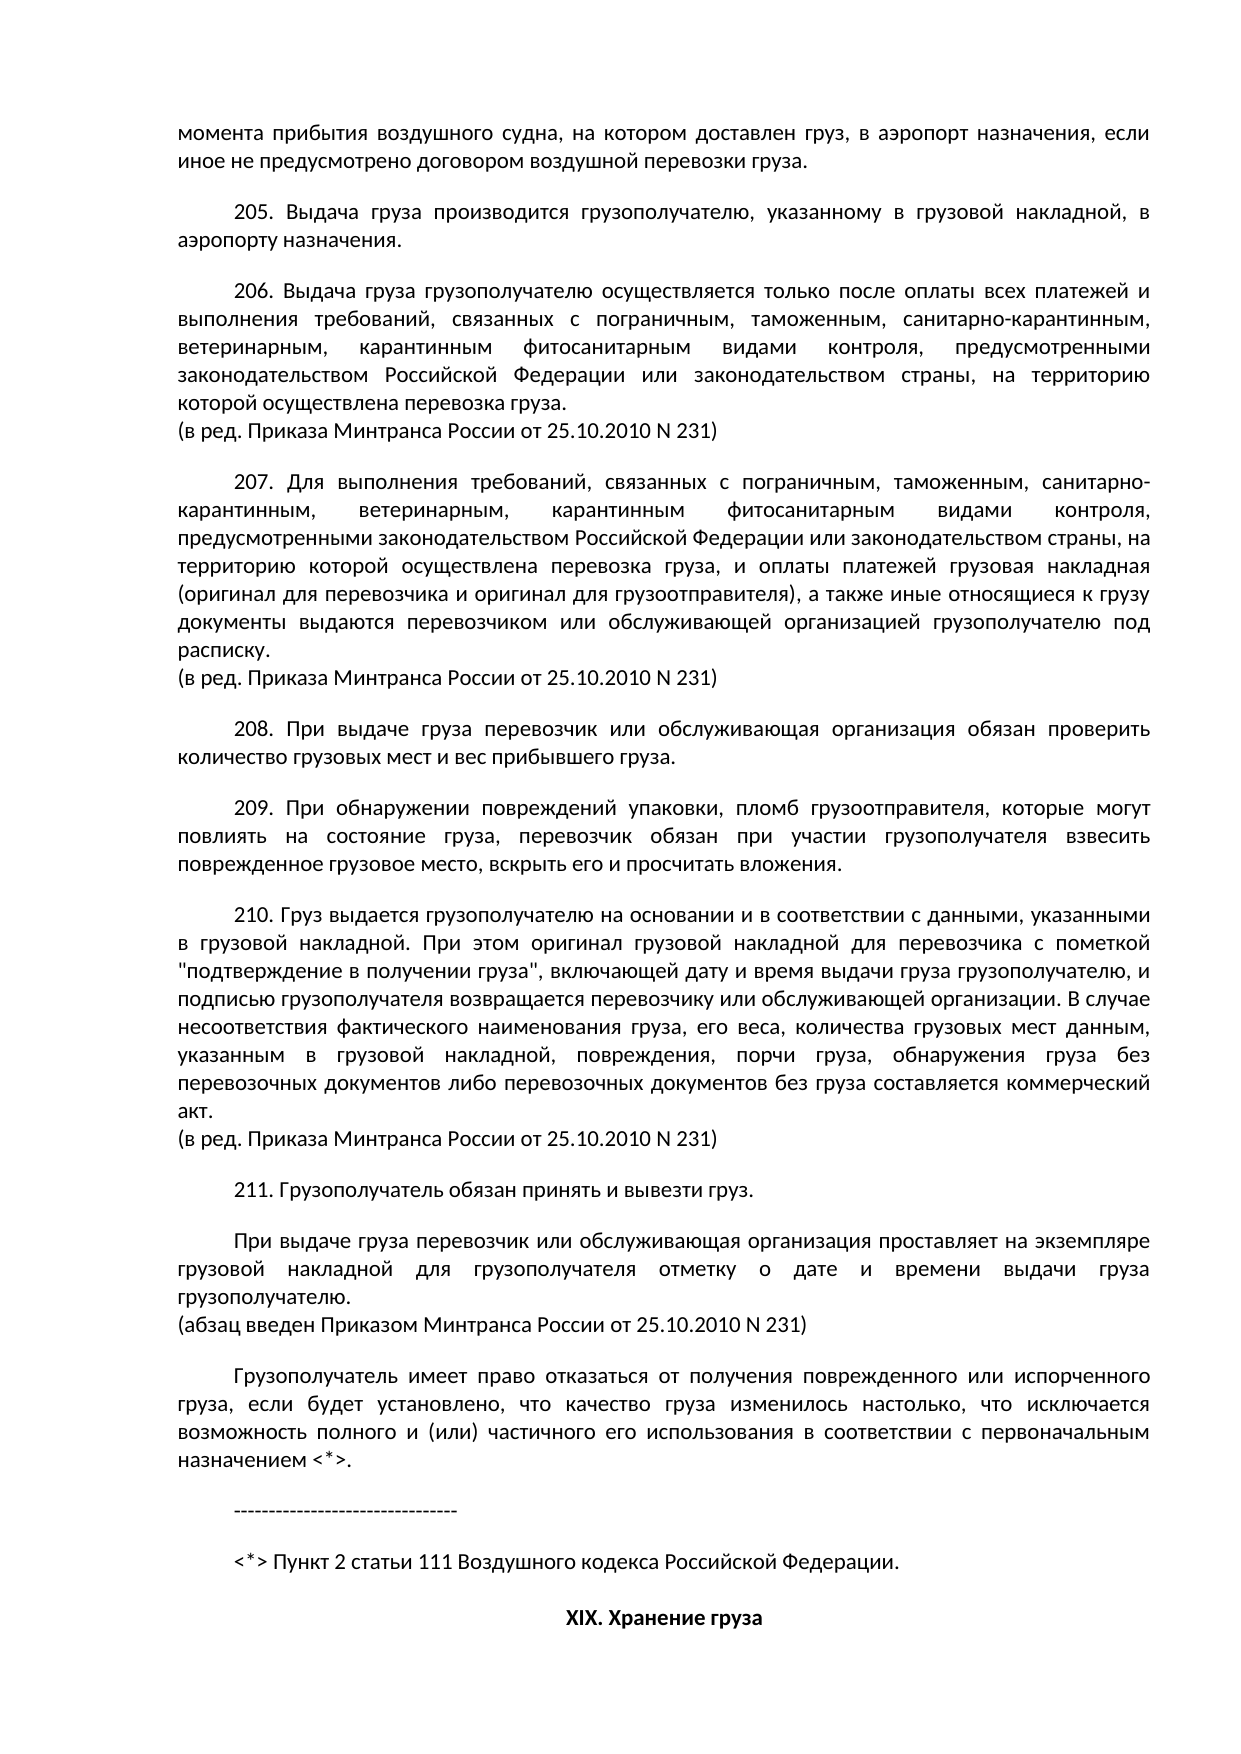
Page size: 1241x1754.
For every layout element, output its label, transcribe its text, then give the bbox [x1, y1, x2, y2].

text (в ред. Приказа Минтранса России от 25.10.2010 N 231) [177, 663, 1152, 691]
title XIX. Хранение груза [177, 1603, 1152, 1631]
text -------------------------------- [177, 1496, 1152, 1524]
text 211. Грузополучатель обязан принять и вывезти груз. [177, 1175, 1152, 1203]
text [177, 118, 1152, 174]
text 206. Выдача груза грузополучателю осуществляется только после оплаты всех платежей и выполнения требований, связанных с пограничным, таможенным, санитарно-карантинным, ветеринарным, карантинным фитосанитарным видами контроля, предусмотренными законодательством Российской Федерации или законодательством страны, на территорию которой осуществлена перевозка груза. [177, 276, 1152, 416]
text (в ред. Приказа Минтранса России от 25.10.2010 N 231) [177, 1124, 1152, 1152]
text 205. Выдача груза производится грузополучателю, указанному в грузовой накладной, в аэропорту назначения. [177, 197, 1152, 253]
text 208. При выдаче груза перевозчик или обслуживающая организация обязан проверить количество грузовых мест и вес прибывшего груза. [177, 714, 1152, 770]
text 209. При обнаружении повреждений упаковки, пломб грузоотправителя, которые могут повлиять на состояние груза, перевозчик обязан при участии грузополучателя взвесить поврежденное грузовое место, вскрыть его и просчитать вложения. [177, 793, 1152, 877]
text 207. Для выполнения требований, связанных с пограничным, таможенным, санитарно-карантинным, ветеринарным, карантинным фитосанитарным видами контроля, предусмотренными законодательством Российской Федерации или законодательством страны, на территорию которой осуществлена перевозка груза, и оплаты платежей грузовая накладная (оригинал для перевозчика и оригинал для грузоотправителя), а также иные относящиеся к грузу документы выдаются перевозчиком или обслуживающей организацией грузополучателю под расписку. [177, 467, 1152, 663]
text (абзац введен Приказом Минтранса России от 25.10.2010 N 231) [177, 1310, 1152, 1338]
text Грузополучатель имеет право отказаться от получения поврежденного или испорченного груза, если будет установлено, что качество груза изменилось настолько, что исключается возможность полного и (или) частичного его использования в соответствии с первоначальным назначением <*>. [177, 1361, 1152, 1473]
text 210. Груз выдается грузополучателю на основании и в соответствии с данными, указанными в грузовой накладной. При этом оригинал грузовой накладной для перевозчика с пометкой "подтверждение в получении груза", включающей дату и время выдачи груза грузополучателю, и подписью грузополучателя возвращается перевозчику или обслуживающей организации. В случае несоответствия фактического наименования груза, его веса, количества грузовых мест данным, указанным в грузовой накладной, повреждения, порчи груза, обнаружения груза без перевозочных документов либо перевозочных документов без груза составляется коммерческий акт. [177, 900, 1152, 1124]
text (в ред. Приказа Минтранса России от 25.10.2010 N 231) [177, 416, 1152, 444]
text При выдаче груза перевозчик или обслуживающая организация проставляет на экземпляре грузовой накладной для грузополучателя отметку о дате и времени выдачи груза грузополучателю. [177, 1226, 1152, 1310]
text <*> Пункт 2 статьи 111 Воздушного кодекса Российской Федерации. [177, 1547, 1152, 1575]
